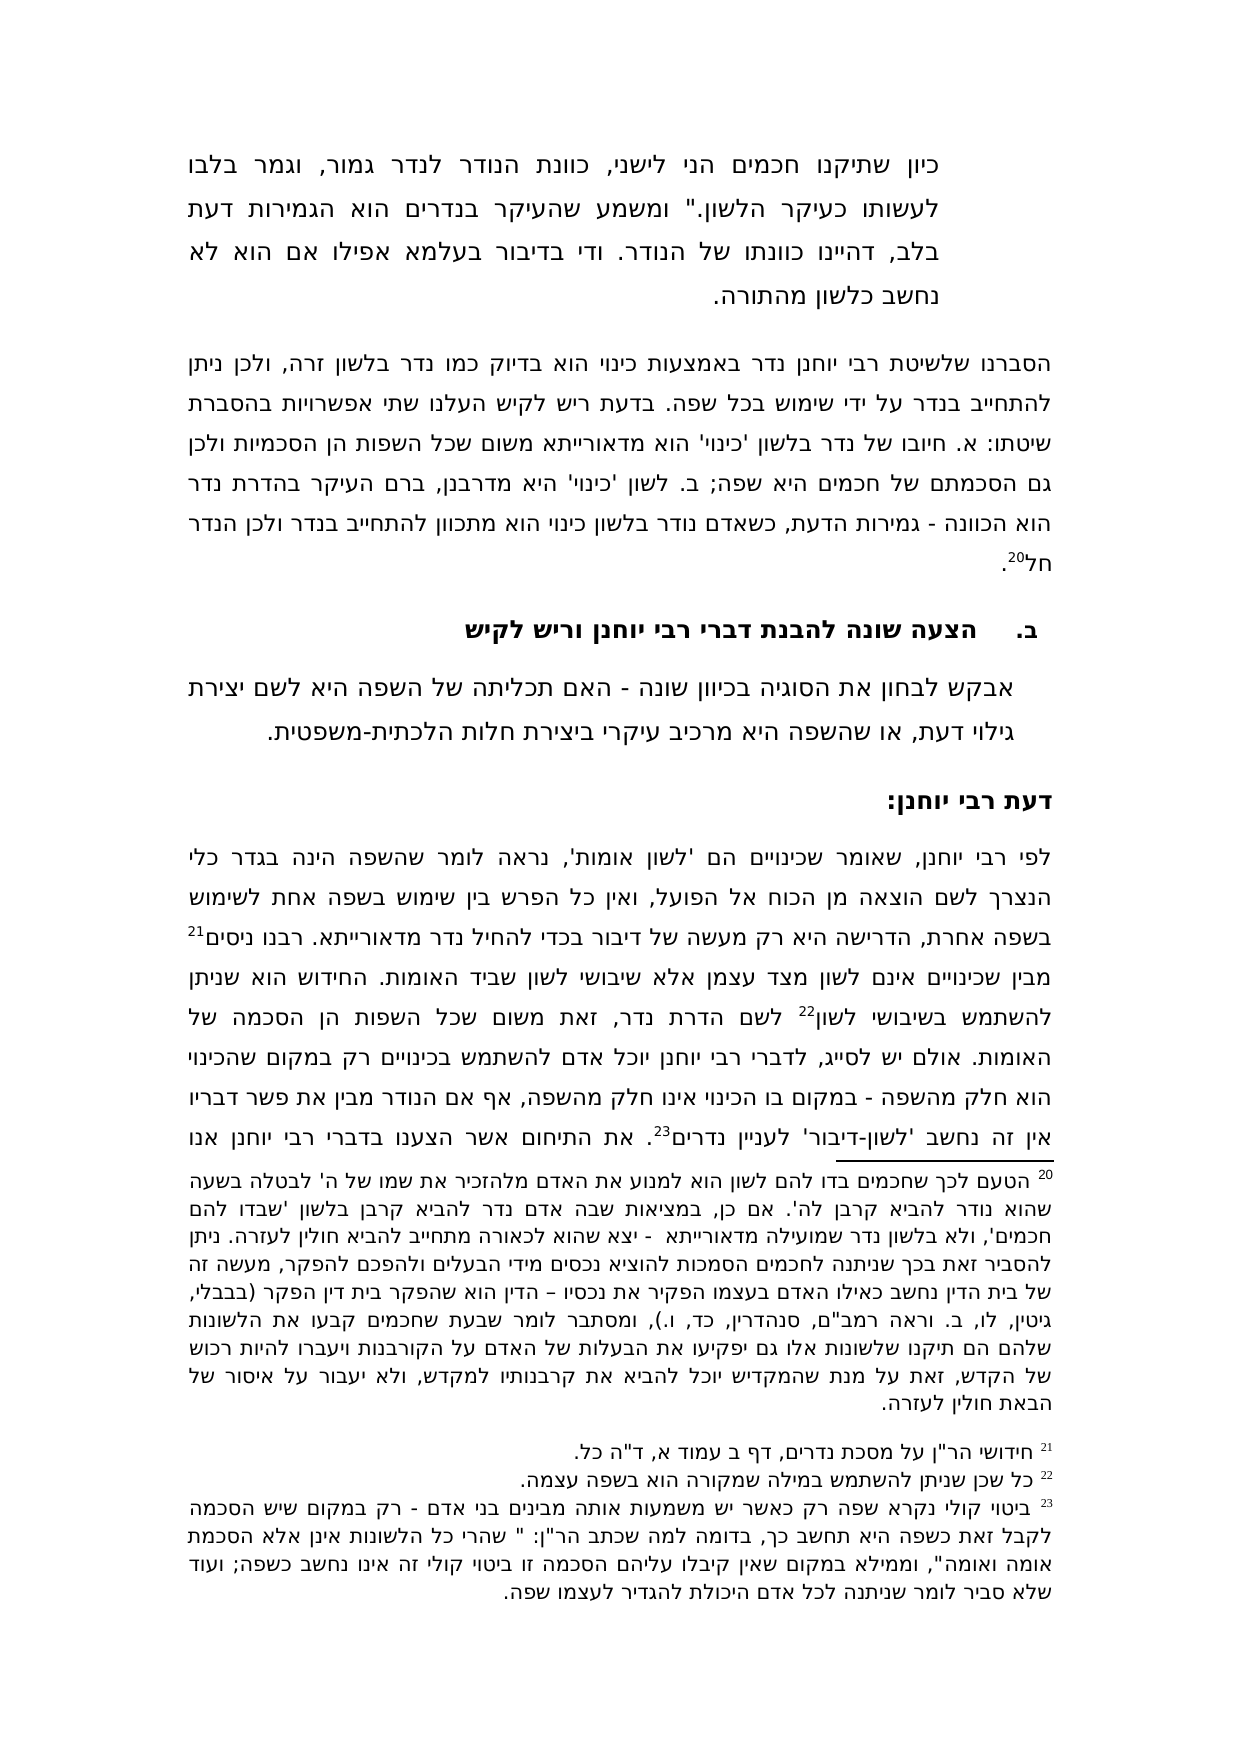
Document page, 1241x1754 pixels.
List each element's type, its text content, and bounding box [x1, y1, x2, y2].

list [187, 150, 978, 310]
list אבקש לבחון את הסוגיה בכיוון שונה - האם תכליתה של השפה היא לשם יצירת גילוי דעת, או שהשפה היא מרכיב עיקרי ביצירת חלות הלכתית-משפטית. [187, 673, 1015, 746]
list הצעה שונה להבנת דברי רבי יוחנן וריש לקיש [187, 615, 1015, 644]
text הסברנו שלשיטת רבי יוחנן נדר באמצעות כינוי הוא בדיוק כמו נדר בלשון זרה, ולכן ניתן להתחייב בנדר על ידי שימוש בכל שפה. בדעת ריש לקיש העלנו שתי אפשרויות בהסברת שיטתו: א. חיובו של נדר בלשון 'כינוי' הוא מדאורייתא משום שכל השפות הן הסכמיות ולכן גם הסכמתם של חכמים היא שפה; ב. לשון 'כינוי' היא מדרבנן, ברם העיקר בהדרת נדר הוא הכוונה - גמירות הדעת, כשאדם נודר בלשון כינוי הוא מתכוון להתחייב בנדר ולכן הנדר חל. [187, 350, 1053, 577]
subtitle דעת רבי יוחנן: [187, 786, 1053, 815]
text לפי רבי יוחנן, שאומר שכינויים הם 'לשון אומות', נראה לומר שהשפה הינה בגדר כלי הנצרך לשם הוצאה מן הכוח אל הפועל, ואין כל הפרש בין שימוש בשפה אחת לשימוש בשפה אחרת, הדרישה היא רק מעשה של דיבור בכדי להחיל נדר מדאורייתא. רבנו ניסים מבין שכינויים אינם לשון מצד עצמן אלא שיבושי לשון שביד האומות. החידוש הוא שניתן להשתמש בשיבושי לשון לשם הדרת נדר, זאת משום שכל השפות הן הסכמה של האומות. אולם יש לסייג, לדברי רבי יוחנן יוכל אדם להשתמש בכינויים רק במקום שהכינוי הוא חלק מהשפה - במקום בו הכינוי אינו חלק מהשפה, אף אם הנודר מבין את פשר דבריו אין זה נחשב 'לשון-דיבור' לעניין נדרים. את התיחום אשר הצענו בדברי רבי יוחנן אנו יכולים לראות גם בדברי הרמב"ם: "יש מקומות שאנשיהם עלגין ומפסידים את הלשון... כל כיוצא בזה הולכין אחר לשון כלל העם באותו מקום ובאותו זמן", הרמב"ם הבין שלשון האומות הינה כלשון הקודש כאשר היא מדוברת בפי אנשים הנמצאים במקומות של נכרים שזו היא שפתם. [187, 844, 1053, 1151]
